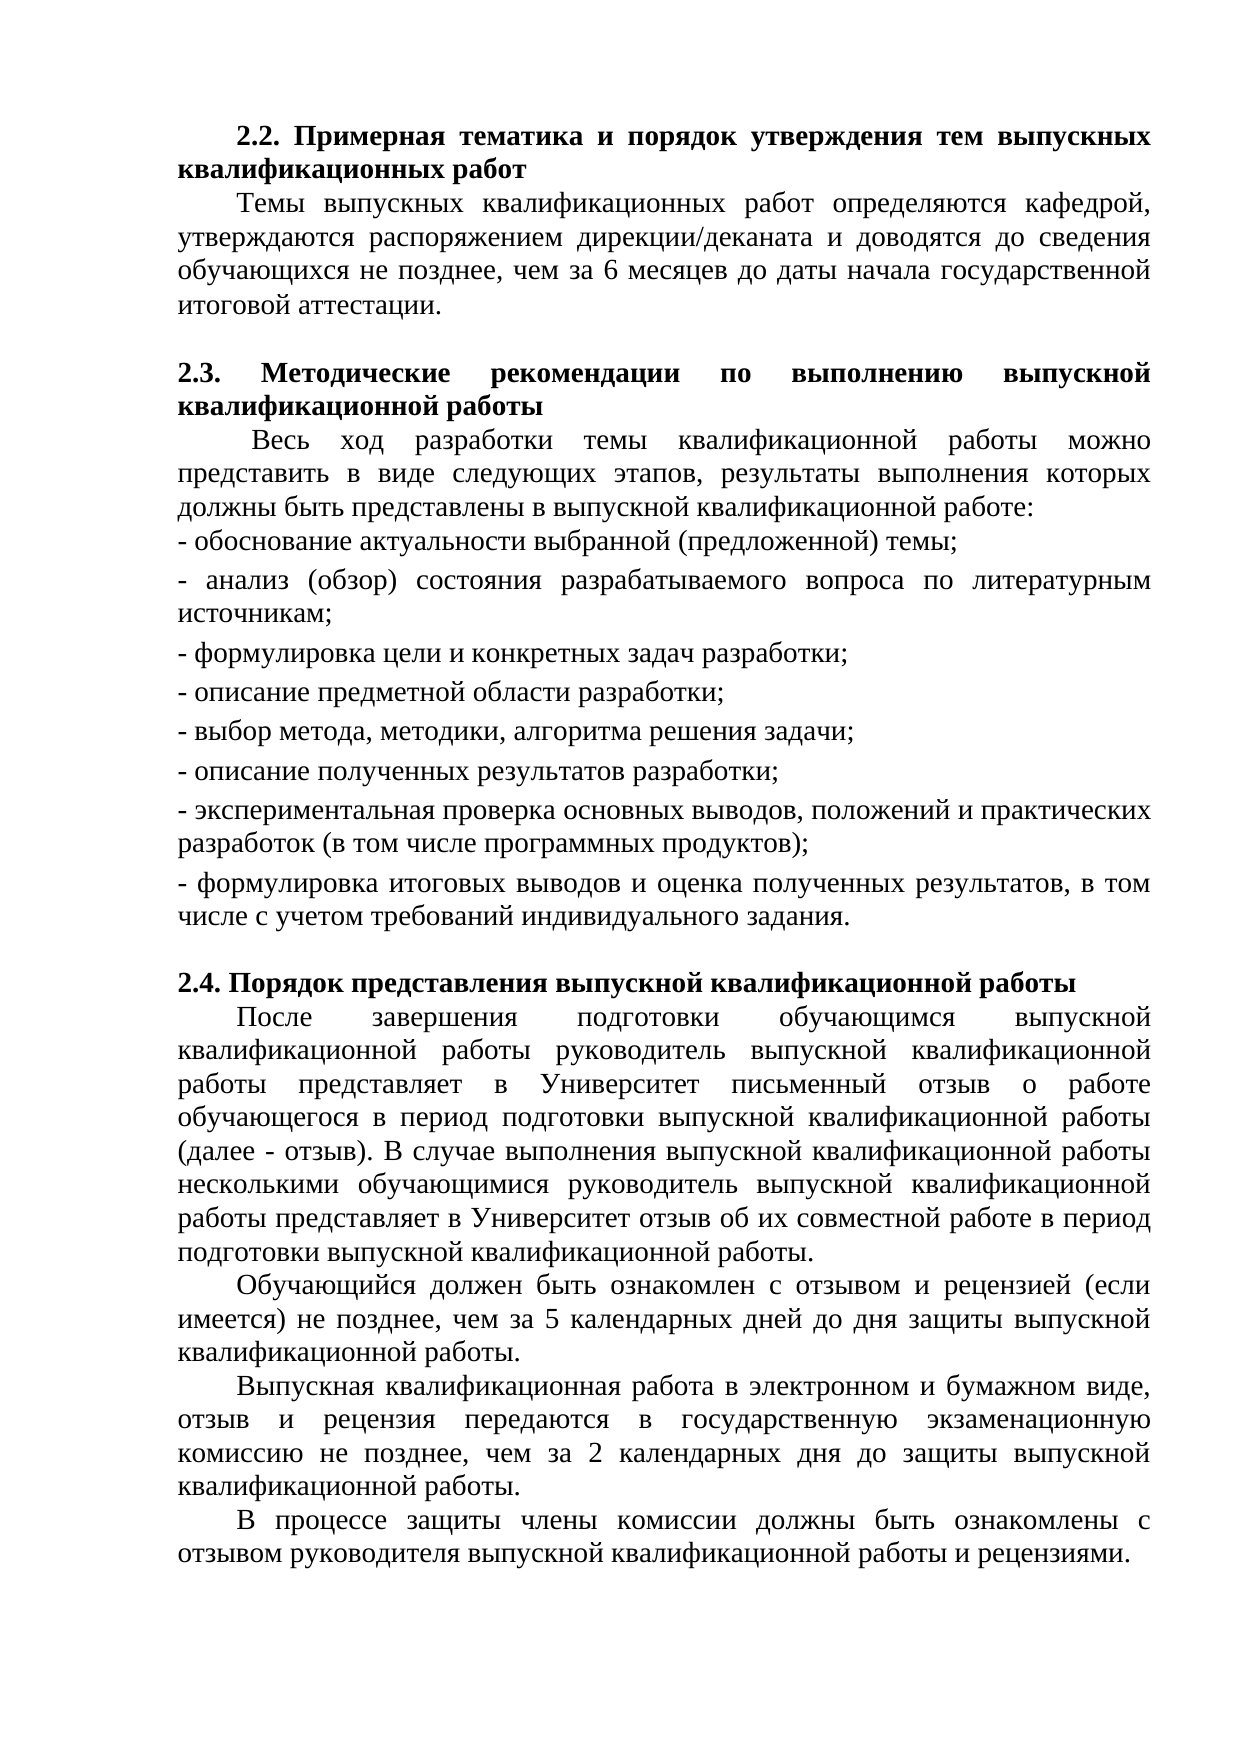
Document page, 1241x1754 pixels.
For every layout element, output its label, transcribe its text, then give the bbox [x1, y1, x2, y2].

text Весь ход разработки темы квалификационной работы можно представить в виде следующих этапов, результаты выполнения которых должны быть представлены в выпускной квалификационной работе: [177, 422, 1152, 523]
text - анализ (обзор) состояния разрабатываемого вопроса по литературным источникам; [177, 562, 1152, 629]
text - формулировка цели и конкретных задач разработки; [177, 635, 1152, 668]
text - описание предметной области разработки; [177, 674, 1152, 708]
text - формулировка итоговых выводов и оценка полученных результатов, в том числе с учетом требований индивидуального задания. [177, 865, 1152, 932]
text - описание полученных результатов разработки; [177, 753, 1152, 786]
text После завершения подготовки обучающимся выпускной квалификационной работы руководитель выпускной квалификационной работы представляет в Университет письменный отзыв о работе обучающегося в период подготовки выпускной квалификационной работы (далее - отзыв). В случае выполнения выпускной квалификационной работы несколькими обучающимися руководитель выпускной квалификационной работы представляет в Университет отзыв об их совместной работе в период подготовки выпускной квалификационной работы. [177, 999, 1152, 1267]
text 2.2. Примерная тематика и порядок утверждения тем выпускных квалификационных работ [177, 118, 1152, 185]
text 2.4. Порядок представления выпускной квалификационной работы [177, 965, 1152, 999]
text В процессе защиты члены комиссии должны быть ознакомлены с отзывом руководителя выпускной квалификационной работы и рецензиями. [177, 1502, 1152, 1569]
text Темы выпускных квалификационных работ определяются кафедрой, утверждаются распоряжением дирекции/деканата и доводятся до сведения обучающихся не позднее, чем за 6 месяцев до даты начала государственной итоговой аттестации. [177, 185, 1152, 321]
text Обучающийся должен быть ознакомлен с отзывом и рецензией (если имеется) не позднее, чем за 5 календарных дней до дня защиты выпускной квалификационной работы. [177, 1267, 1152, 1368]
text - обоснование актуальности выбранной (предложенной) темы; [177, 523, 1152, 556]
text - выбор метода, методики, алгоритма решения задачи; [177, 713, 1152, 747]
text Выпускная квалификационная работа в электронном и бумажном виде, отзыв и рецензия передаются в государственную экзаменационную комиссию не позднее, чем за 2 календарных дня до защиты выпускной квалификационной работы. [177, 1368, 1152, 1502]
text 2.3. Методические рекомендации по выполнению выпускной квалификационной работы [177, 355, 1152, 422]
text - экспериментальная проверка основных выводов, положений и практических разработок (в том числе программных продуктов); [177, 792, 1152, 859]
